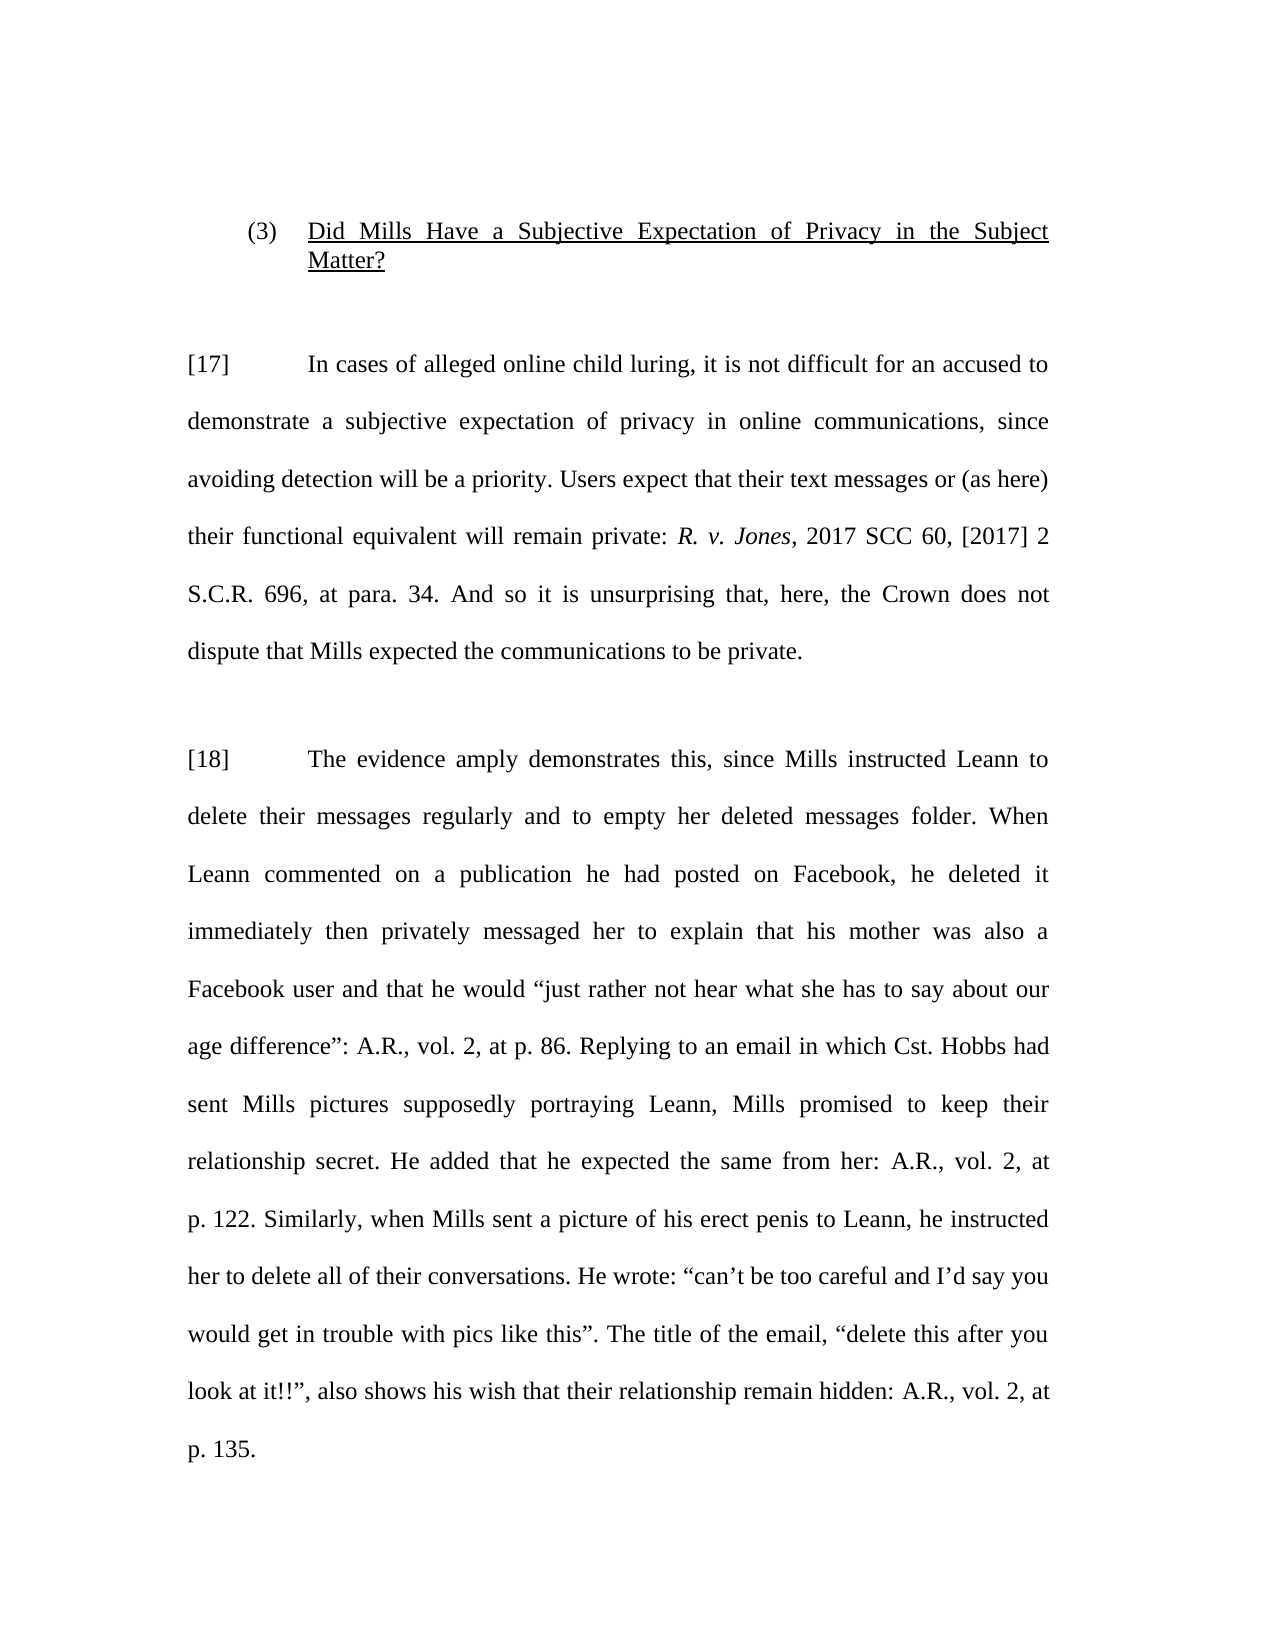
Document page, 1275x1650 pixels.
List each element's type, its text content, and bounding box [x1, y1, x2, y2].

text In cases of alleged online child luring, it is not difficult for an accused to demonstrate a subjective expectation of privacy in online communications, since avoiding detection will be a priority. Users expect that their text messages or (as here) their functional equivalent will remain private: R. v. Jones, 2017 SCC 60, [2017] 2 S.C.R. 696, at para. 34. And so it is unsurprising that, here, the Crown does not dispute that Mills expected the communications to be private. [187, 349, 1050, 665]
text The evidence amply demonstrates this, since Mills instructed Leann to delete their messages regularly and to empty her deleted messages folder. When Leann commented on a publication he had posted on Facebook, he deleted it immediately then privately messaged her to explain that his mother was also a Facebook user and that he would “just rather not hear what she has to say about our age difference”: A.R., vol. 2, at p. 86. Replying to an email in which Cst. Hobbs had sent Mills pictures supposedly portraying Leann, Mills promised to keep their relationship secret. He added that he expected the same from her: A.R., vol. 2, at p. 122. Similarly, when Mills sent a picture of his erect penis to Leann, he instructed her to delete all of their conversations. He wrote: “can’t be too careful and I’d say you would get in trouble with pics like this”. The title of the email, “delete this after you look at it!!”, also shows his wish that their relationship remain hidden: A.R., vol. 2, at p. 135. [187, 744, 1050, 1463]
title Did Mills Have a Subjective Expectation of Privacy in the Subject Matter? [247, 216, 1050, 274]
